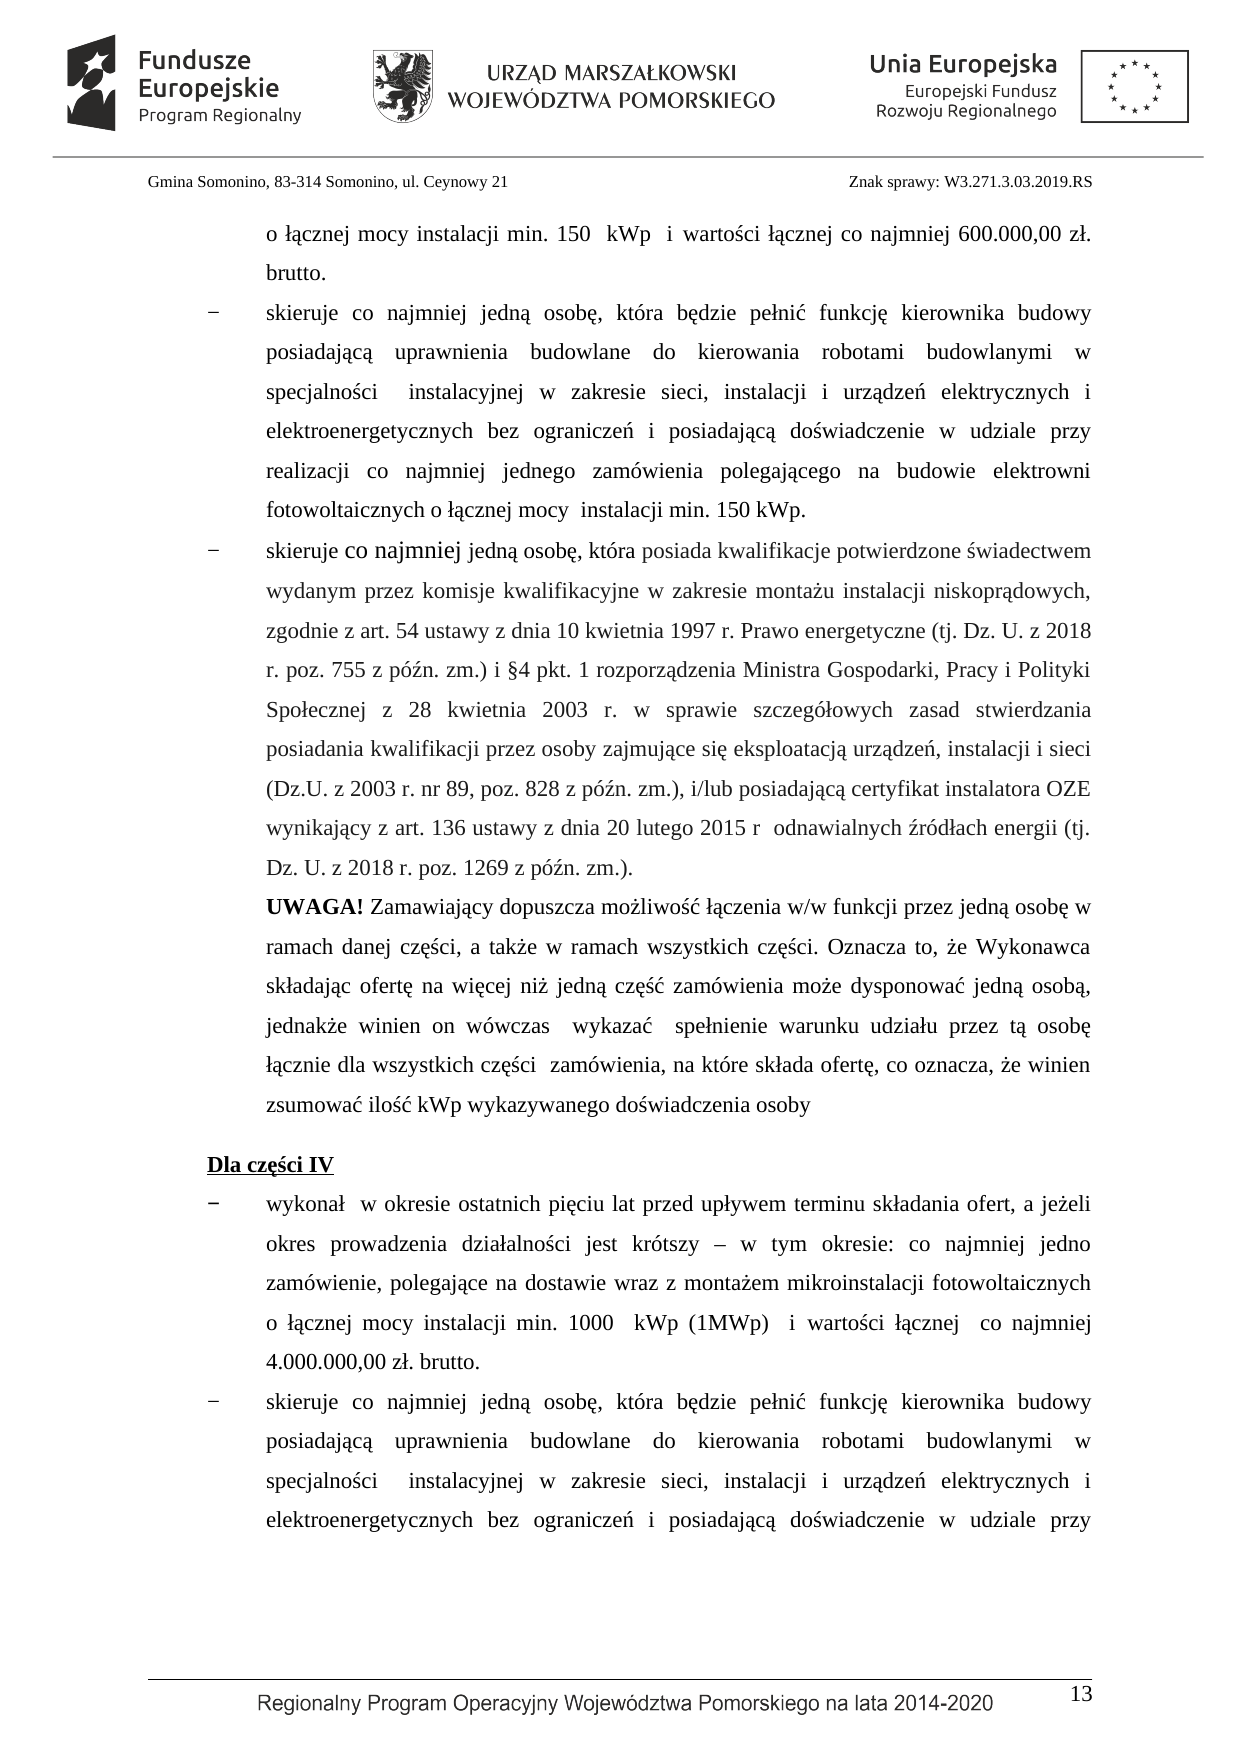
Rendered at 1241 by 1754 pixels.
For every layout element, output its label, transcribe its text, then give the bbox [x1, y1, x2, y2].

text Dla części IV [207, 1151, 1092, 1177]
list UWAGA! Zamawiający dopuszcza możliwość łączenia w/w funkcji przez jedną osobę w ramach danej części, a także w ramach wszystkich części. Oznacza to, że Wykonawca składając ofertę na więcej niż jedną część zamówienia może dysponować jedną osobą, jednakże winien on wówczas wykazać spełnienie warunku udziału przez tą osobę łącznie dla wszystkich części zamówienia, na które składa ofertę, co oznacza, że winien zsumować ilość kWp wykazywanego doświadczenia osoby [266, 893, 1092, 1117]
list wykonał w okresie ostatnich pięciu lat przed upływem terminu składania ofert, a jeżeli okres prowadzenia działalności jest krótszy – w tym okresie: co najmniej jedno zamówienie, polegające na dostawie wraz z montażem mikroinstalacji fotowoltaicznych o łącznej mocy instalacji min. 1000 kWp (1MWp) i wartości łącznej co najmniej 4.000.000,00 zł. brutto. [207, 1191, 1092, 1375]
list skieruje co najmniej jedną osobę, która posiada kwalifikacje potwierdzone świadectwem wydanym przez komisje kwalifikacyjne w zakresie montażu instalacji niskoprądowych, zgodnie z art. 54 ustawy z dnia 10 kwietnia 1997 r. Prawo energetyczne (tj. Dz. U. z 2018 r. poz. 755 z późn. zm.) i §4 pkt. 1 rozporządzenia Ministra Gospodarki, Pracy i Polityki Społecznej z 28 kwietnia 2003 r. w sprawie szczegółowych zasad stwierdzania posiadania kwalifikacji przez osoby zajmujące się eksploatacją urządzeń, instalacji i sieci (Dz.U. z 2003 r. nr 89, poz. 828 z późn. zm.), i/lub posiadającą certyfikat instalatora OZE wynikający z art. 136 ustawy z dnia 20 lutego 2015 r odnawialnych źródłach energii (tj. Dz. U. z 2018 r. poz. 1269 z późn. zm.). [207, 536, 1092, 880]
picture [52, 34, 1204, 158]
list skieruje co najmniej jedną osobę, która będzie pełnić funkcję kierownika budowy posiadającą uprawnienia budowlane do kierowania robotami budowlanymi w specjalności instalacyjnej w zakresie sieci, instalacji i urządzeń elektrycznych i elektroenergetycznych bez ograniczeń i posiadającą doświadczenie w udziale przy realizacji co najmniej jednego zamówienia polegającego na budowie elektrowni fotowoltaicznych o łącznej mocy instalacji min. 150 kWp. [207, 299, 1092, 522]
picture [253, 1691, 1004, 1715]
